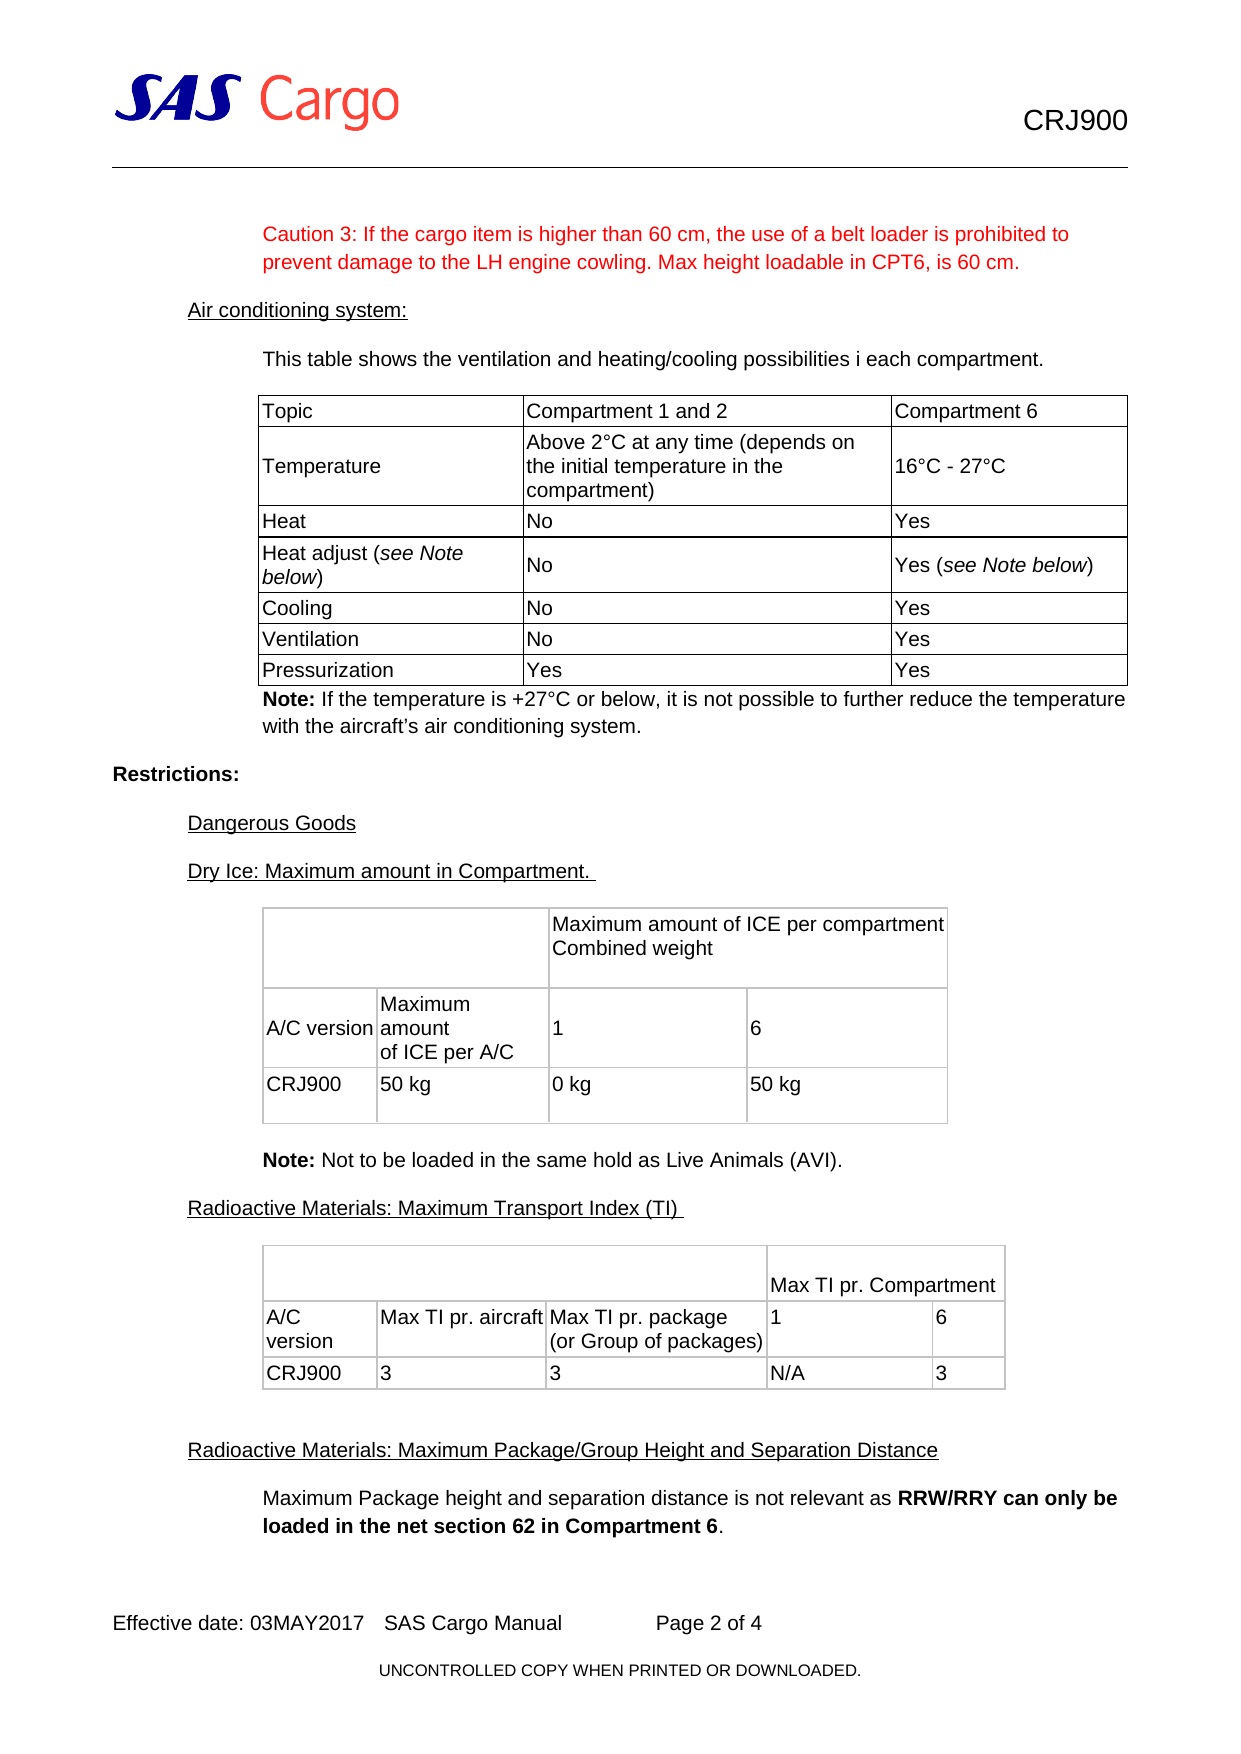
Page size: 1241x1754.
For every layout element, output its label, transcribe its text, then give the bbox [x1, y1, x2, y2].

table_cell 50 kg [378, 1068, 548, 1122]
table_cell Yes [892, 506, 1127, 536]
text Restrictions: [112, 762, 1128, 786]
table_cell ​50 kg [748, 1068, 947, 1122]
table_cell 6 [933, 1302, 1004, 1356]
table_cell CRJ900 [264, 1358, 376, 1388]
table_cell Heat [259, 506, 523, 536]
table_cell CRJ900 [264, 1068, 376, 1122]
text Note: Not to be loaded in the same hold as Live Animals (AVI). [262, 1148, 1128, 1172]
table_cell Above 2°C at any time (depends on the initial temperature in the compartment) [524, 427, 891, 505]
table_cell Cooling [259, 593, 523, 623]
table_cell No [524, 593, 891, 623]
table_cell N/A [768, 1358, 932, 1388]
table_header Compartment 1 and 2 [524, 396, 891, 426]
text Radioactive Materials: Maximum Transport Index (TI) [187, 1196, 1128, 1220]
table_cell 3 [933, 1358, 1004, 1388]
table_cell No [524, 506, 891, 536]
table_cell Max TI pr. package (or Group of packages) [547, 1302, 766, 1356]
table_cell Ventilation [259, 624, 523, 654]
table_cell A/C version [264, 989, 376, 1067]
text Note: If the temperature is +27°C or below, it is not possible to further reduce the temperature with the aircraft’s air conditioning system. [262, 686, 1128, 738]
table_cell Yes [892, 655, 1127, 685]
table_cell 3 [547, 1358, 766, 1388]
table_cell 1 [550, 989, 746, 1067]
table_cell 1 [768, 1302, 932, 1356]
table_cell 3 [378, 1358, 545, 1388]
table_cell No [524, 624, 891, 654]
table_cell Pressurization [259, 655, 523, 685]
text Dry Ice: Maximum amount in Compartment. [187, 859, 1128, 883]
table_header Topic [259, 396, 523, 426]
table_cell No [524, 538, 891, 592]
table_cell Max TI pr. aircraft [378, 1302, 545, 1356]
text Radioactive Materials: Maximum Package/Group Height and Separation Distance [187, 1438, 1128, 1462]
table_cell Yes [892, 593, 1127, 623]
text Air conditioning system: [187, 298, 1128, 322]
table_cell Maximum amount of ICE per A/C [378, 989, 548, 1067]
text Caution 3: If the cargo item is higher than 60 cm, the use of a belt loader is prohibited to prevent damage to the LH engine cowling. Max height loadable in CPT6, is 60 cm. [262, 222, 1128, 274]
table_cell 0 kg [550, 1068, 746, 1122]
text This table shows the ventilation and heating/cooling possibilities i each compartment. [262, 346, 1128, 370]
table_cell Heat adjust (see Note below) [259, 538, 523, 592]
table_header [264, 1246, 766, 1300]
picture [115, 74, 399, 131]
table_cell ​​ 6 [748, 989, 947, 1067]
table_cell 16°C - 27°C [892, 427, 1127, 505]
table_header Maximum amount of ICE per compartment Combined weight [550, 909, 947, 987]
table_cell Yes [524, 655, 891, 685]
table_cell A/C version [264, 1302, 376, 1356]
table_cell Yes (see Note below) [892, 538, 1127, 592]
table_header Max TI pr. Compartment [768, 1246, 1004, 1300]
text Maximum Package height and separation distance is not relevant as RRW/RRY can only be loaded in the net section 62 in Compartment 6. [262, 1486, 1128, 1537]
text Dangerous Goods [187, 811, 1128, 834]
table_header [264, 909, 548, 987]
table_cell Yes [892, 624, 1127, 654]
table_header Compartment 6 [892, 396, 1127, 426]
table_cell Temperature [259, 427, 523, 505]
